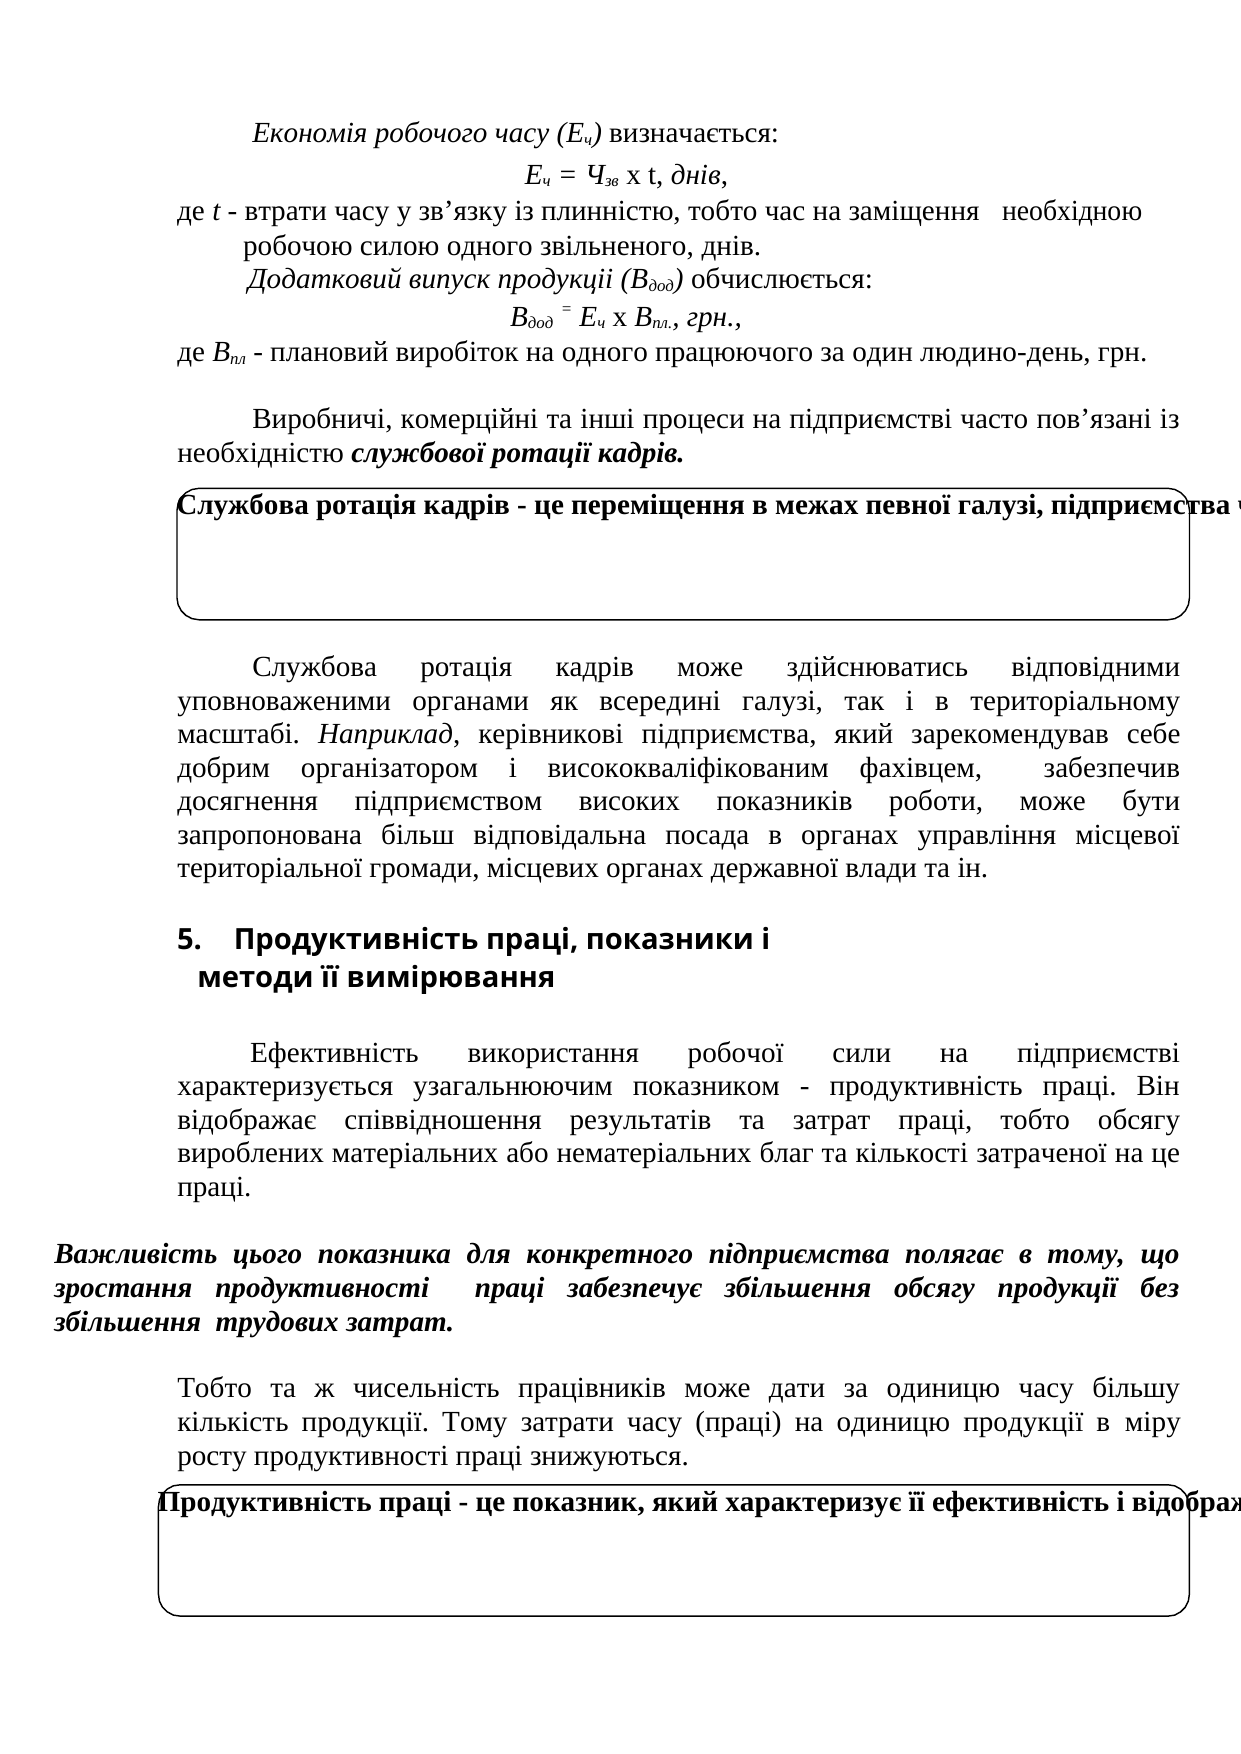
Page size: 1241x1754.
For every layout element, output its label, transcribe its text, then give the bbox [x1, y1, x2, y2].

text Еч = Чзв х t, днів, [524, 157, 1240, 190]
text Вдод = Еч х Впл., грн., [510, 299, 1240, 333]
text де Впл - плановий виробіток на одного працюючого за один людино-день, грн. [177, 334, 1240, 368]
text де t - втрати часу у зв’язку із плинністю, тобто час на заміщення необхідною робочою силою одного звільненого, днів. [177, 193, 1149, 262]
text Виробничі, комерційні та інші процеси на підприємстві часто пов’язані із необхідністю службової ротації кадрів. [177, 402, 1180, 469]
text Ефективність використання робочої сили на підприємстві характеризується узагальнюючим показником - продуктивність праці. Він відображає співвідношення результатів та затрат праці, тобто обсягу вироблених матеріальних або нематеріальних благ та кількості затраченої на це праці. [177, 1035, 1181, 1203]
text Службова ротація кадрів може здійснюватись відповідними уповноваженими органами як всередині галузі, так і в територіальному масштабі. Наприклад, керівникові підприємства, який зарекомендував себе добрим організатором і висококваліфікованим фахівцем, забезпечив досягнення підприємством високих показників роботи, може бути запропонована більш відповідальна посада в органах управління місцевої територіальної громади, місцевих органах державної влади та ін. [177, 649, 1181, 884]
text Економія робочого часу (Еч) визначається: [252, 115, 1240, 149]
text Тобто та ж чисельність працівників може дати за одиницю часу більшу кількість продукції. Тому затрати часу (праці) на одиницю продукції в міру росту продуктивності праці знижуються. [177, 1371, 1181, 1471]
list Продуктивність праці, показники і методи її вимірювання [177, 918, 776, 996]
subtitle Важливість цього показника для конкретного підприємства полягає в тому, що зростання продуктивності праці забезпечує збільшення обсягу продукції без збільшення трудових затрат. [54, 1237, 1181, 1337]
text Додатковий випуск продукціі (Вдод) обчислюється: [248, 263, 1240, 295]
